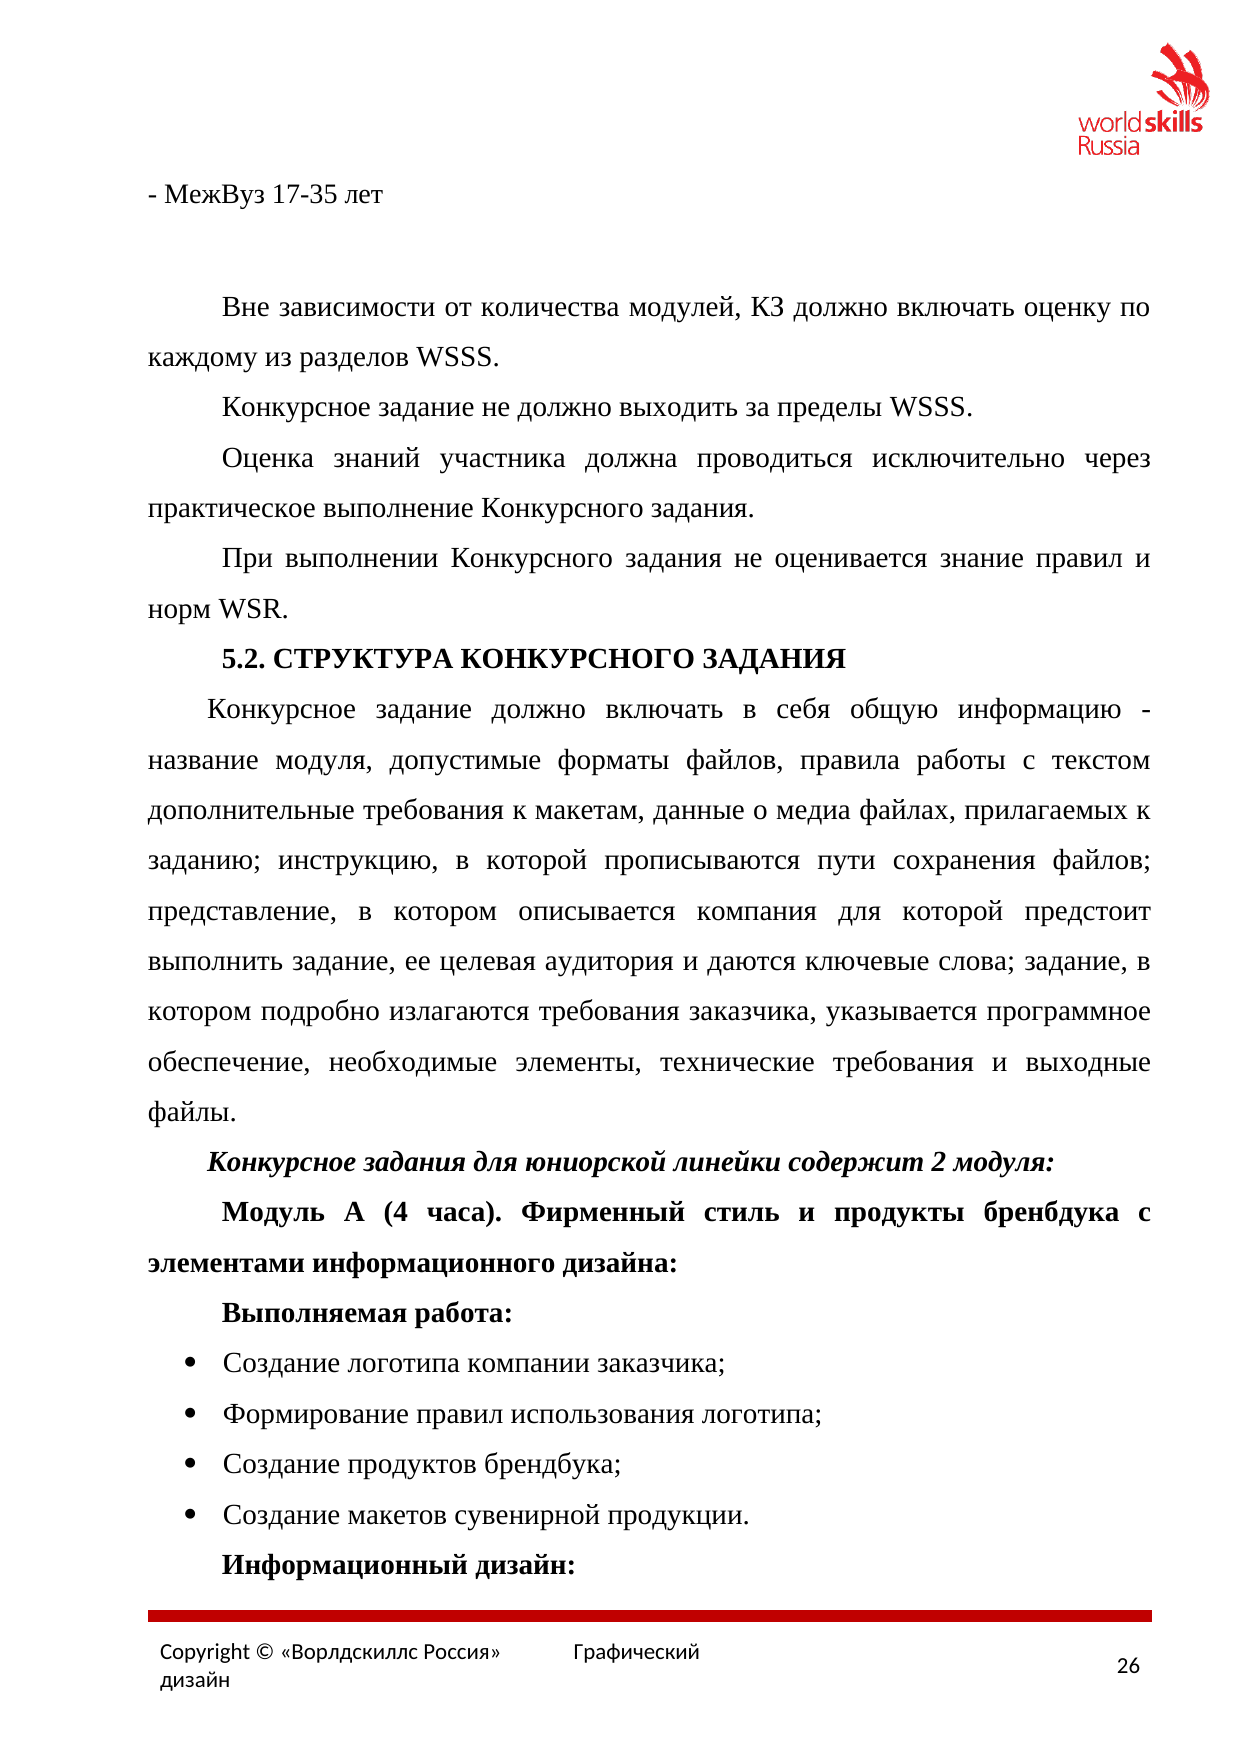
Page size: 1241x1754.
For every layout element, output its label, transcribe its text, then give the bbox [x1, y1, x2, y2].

list Создание логотипа компании заказчика; [185, 1346, 1152, 1379]
text Модуль А (4 часа). Фирменный стиль и продукты бренбдука с элементами информационного дизайна: [148, 1194, 1152, 1278]
text Информационный дизайн: [148, 1547, 1152, 1581]
text - МежВуз 17-35 лет [148, 177, 1152, 209]
text Оценка знаний участника должна проводиться исключительно через практическое выполнение Конкурсного задания. [148, 440, 1152, 524]
picture [1078, 42, 1235, 155]
text Конкурсное задания для юниорской линейки содержит 2 модуля: [148, 1144, 1152, 1178]
list Создание продуктов брендбука; [185, 1446, 1152, 1480]
text 5.2. СТРУКТУРА КОНКУРСНОГО ЗАДАНИЯ [148, 641, 1152, 675]
list Создание макетов сувенирной продукции. [185, 1497, 1152, 1530]
text Вне зависимости от количества модулей, КЗ должно включать оценку по каждому из разделов WSSS. [148, 289, 1152, 373]
list Формирование правил использования логотипа; [185, 1396, 1152, 1429]
text Конкурсное задание не должно выходить за пределы WSSS. [148, 389, 1152, 423]
text При выполнении Конкурсного задания не оценивается знание правил и норм WSR. [148, 541, 1152, 624]
text Конкурсное задание должно включать в себя общую информацию - название модуля, допустимые форматы файлов, правила работы с текстом дополнительные требования к макетам, данные о медиа файлах, прилагаемых к заданию; инструкцию, в которой прописываются пути сохранения файлов; представление, в котором описывается компания для которой предстоит выполнить задание, ее целевая аудитория и даются ключевые слова; задание, в котором подробно излагаются требования заказчика, указывается программное обеспечение, необходимые элементы, технические требования и выходные файлы. [148, 691, 1152, 1127]
text Выполняемая работа: [148, 1295, 1152, 1329]
